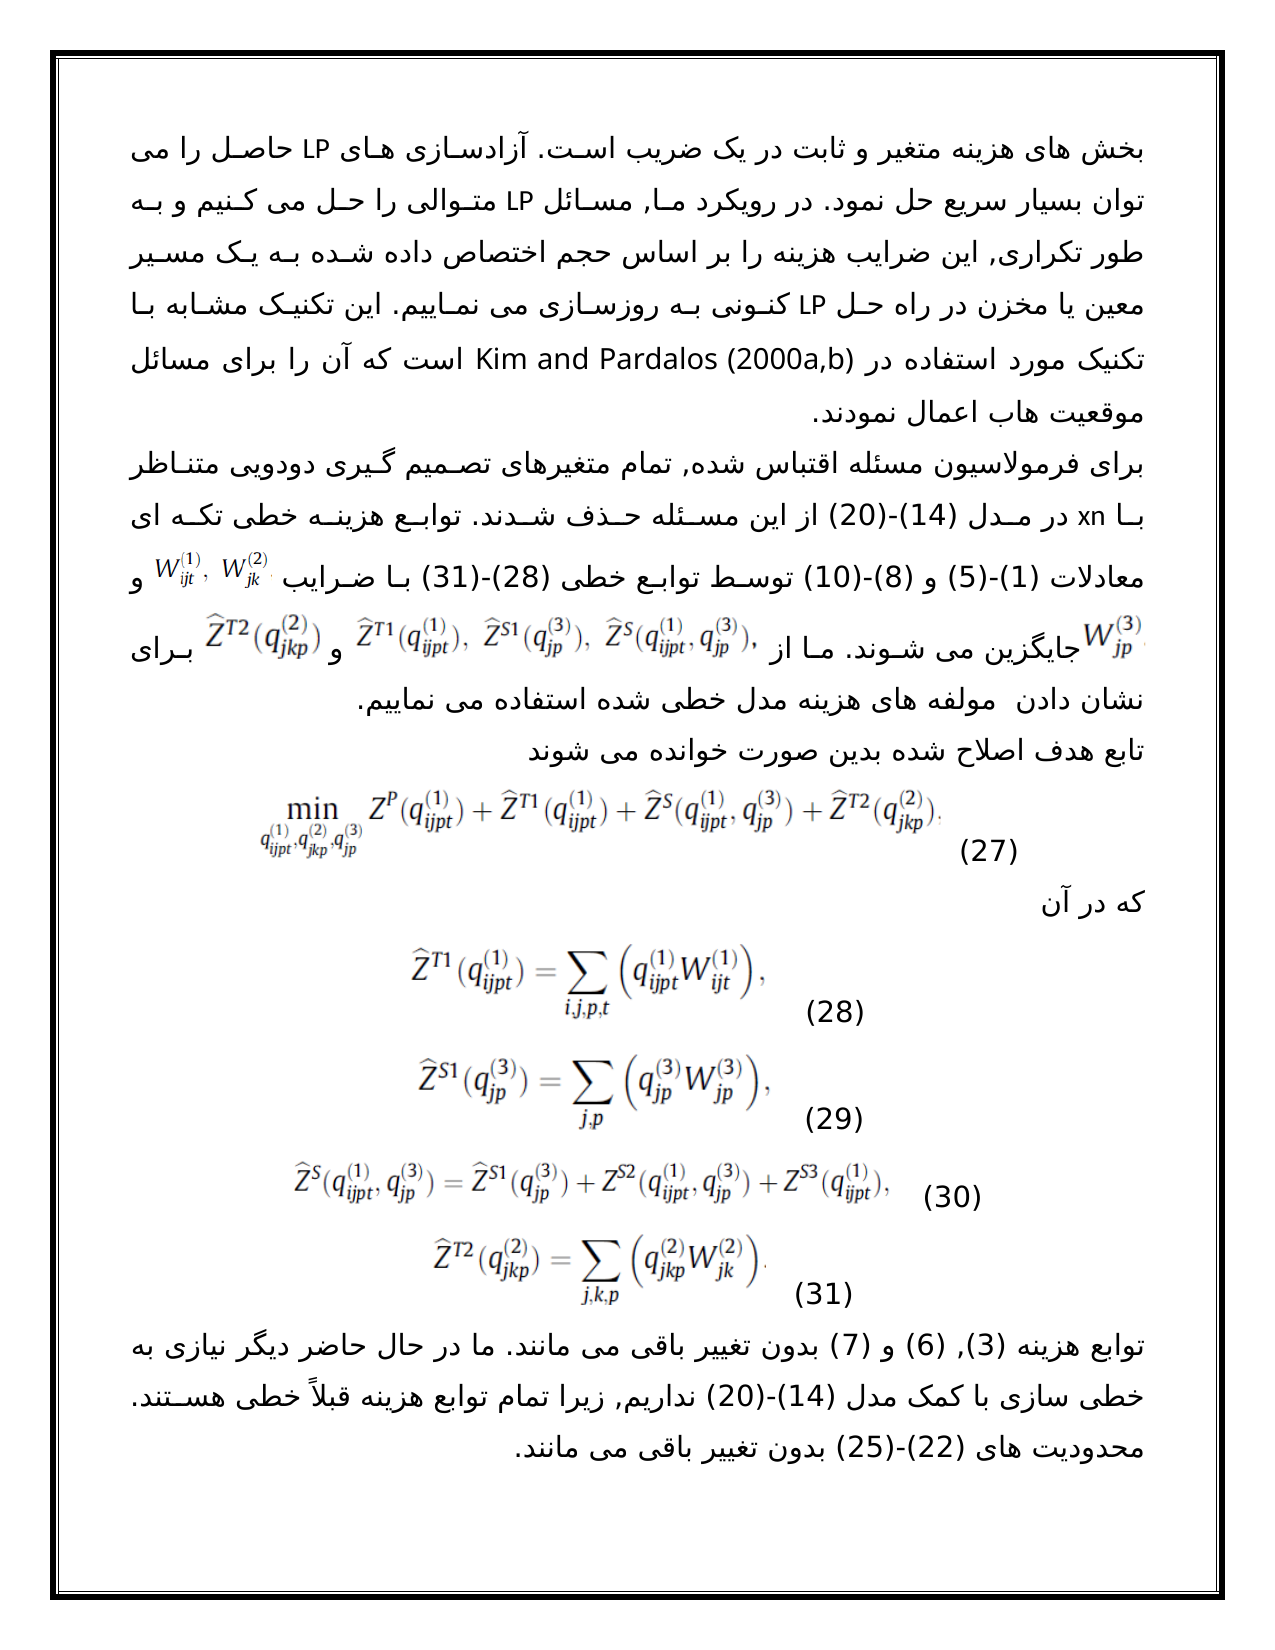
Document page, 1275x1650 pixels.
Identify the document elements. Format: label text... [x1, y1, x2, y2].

text توابع هزینه (3), (6) و (7) بدون تغییر باقی می مانند. ما در حال حاضر دیگر نیازی به خطی سازی با کمک مدل (14)-(20) نداریم, زیرا تمام توابع هزینه قبلاً خطی هستند. محدودیت های (22)-(25) بدون تغییر باقی می مانند. [130, 1328, 1145, 1464]
text برای فرمولاسیون مسئله اقتباس شده, تمام متغیرهای تصمیم گیری دودویی متناظر با xn در مدل (14)-(20) از این مسئله حذف شدند. توابع هزینه خطی تکه ای معادلات (1)-(5) و (8)-(10) توسط توابع خطی (28)-(31) با ضرایب و جایگزین می شوند. ما از و برای نشان دادن مولفه های هزینه مدل خطی شده استفاده می نماییم. [130, 446, 1145, 716]
text (31) [130, 1231, 1145, 1311]
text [130, 130, 1145, 429]
text (29) [130, 1046, 1145, 1136]
text که در آن [130, 886, 1145, 919]
text (30) [130, 1153, 1145, 1214]
text (28) [130, 937, 1145, 1029]
text تابع هدف اصلاح شده بدین صورت خوانده می شوند [130, 733, 1145, 767]
text (27) [130, 784, 1145, 869]
